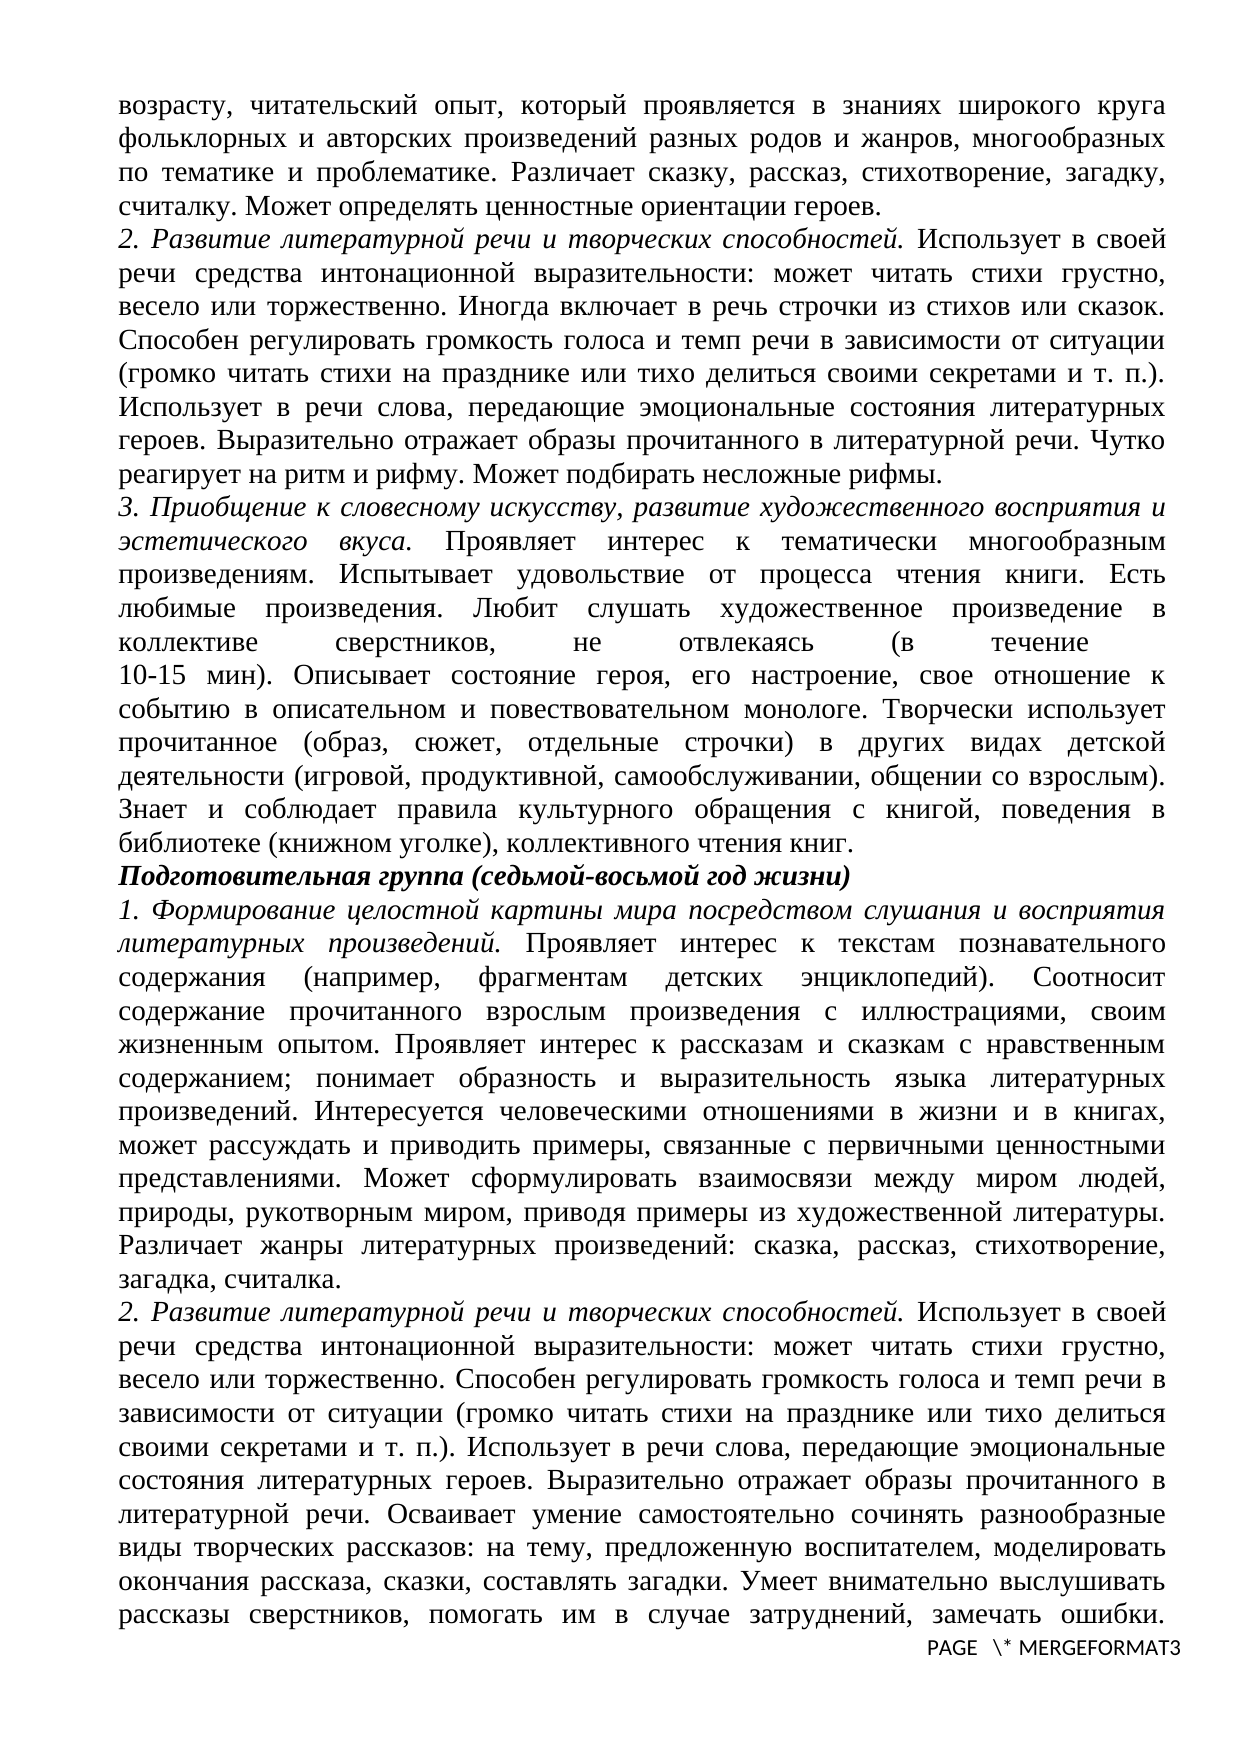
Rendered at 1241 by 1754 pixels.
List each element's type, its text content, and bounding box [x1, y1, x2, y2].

text 3. Приобщение к словесному искусству, развитие художественного восприятия и эстетического вкуса. Проявляет интерес к тематически многообразным произведениям. Испытывает удовольствие от процесса чтения книги. Есть любимые произведения. Любит слушать художественное произведение в коллективе сверстников, не отвлекаясь (в течение 10-15 мин). Описывает состояние героя, его настроение, свое отношение к событию в описательном и повествовательном монологе. Творчески использует прочитанное (образ, сюжет, отдельные строчки) в других видах детской деятельности (игровой, продуктивной, самообслуживании, общении со взрослым). Знает и соблюдает правила культурного обращения с книгой, поведения в библиотеке (книжном уголке), коллективного чтения книг. [118, 489, 1167, 858]
text 2. Развитие литературной речи и творческих способностей. Использует в своей речи средства интонационной выразительности: может читать стихи грустно, весело или торжественно. Иногда включает в речь строчки из стихов или сказок. Способен регулировать громкость голоса и темп речи в зависимости от ситуации (громко читать стихи на празднике или тихо делиться своими секретами и т. п.). Использует в речи слова, передающие эмоциональные состояния литературных героев. Выразительно отражает образы прочитанного в литературной речи. Чутко реагирует на ритм и рифму. Может подбирать несложные рифмы. [118, 221, 1167, 489]
text Подготовительная группа (седьмой-восьмой год жизни) [118, 858, 1167, 892]
text 1. Формирование целостной картины мира посредством слушания и восприятия литературных произведений. Проявляет интерес к текстам познавательного содержания (например, фрагментам детских энциклопедий). Соотносит содержание прочитанного взрослым произведения с иллюстрациями, своим жизненным опытом. Проявляет интерес к рассказам и сказкам с нравственным содержанием; понимает образность и выразительность языка литературных произведений. Интересуется человеческими отношениями в жизни и в книгах, может рассуждать и приводить примеры, связанные с первичными ценностными представлениями. Может сформулировать взаимосвязи между миром людей, природы, рукотворным миром, приводя примеры из художественной литературы. Различает жанры литературных произведений: сказка, рассказ, стихотворение, загадка, считалка. [118, 892, 1167, 1294]
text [118, 87, 1167, 221]
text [118, 1294, 1167, 1630]
